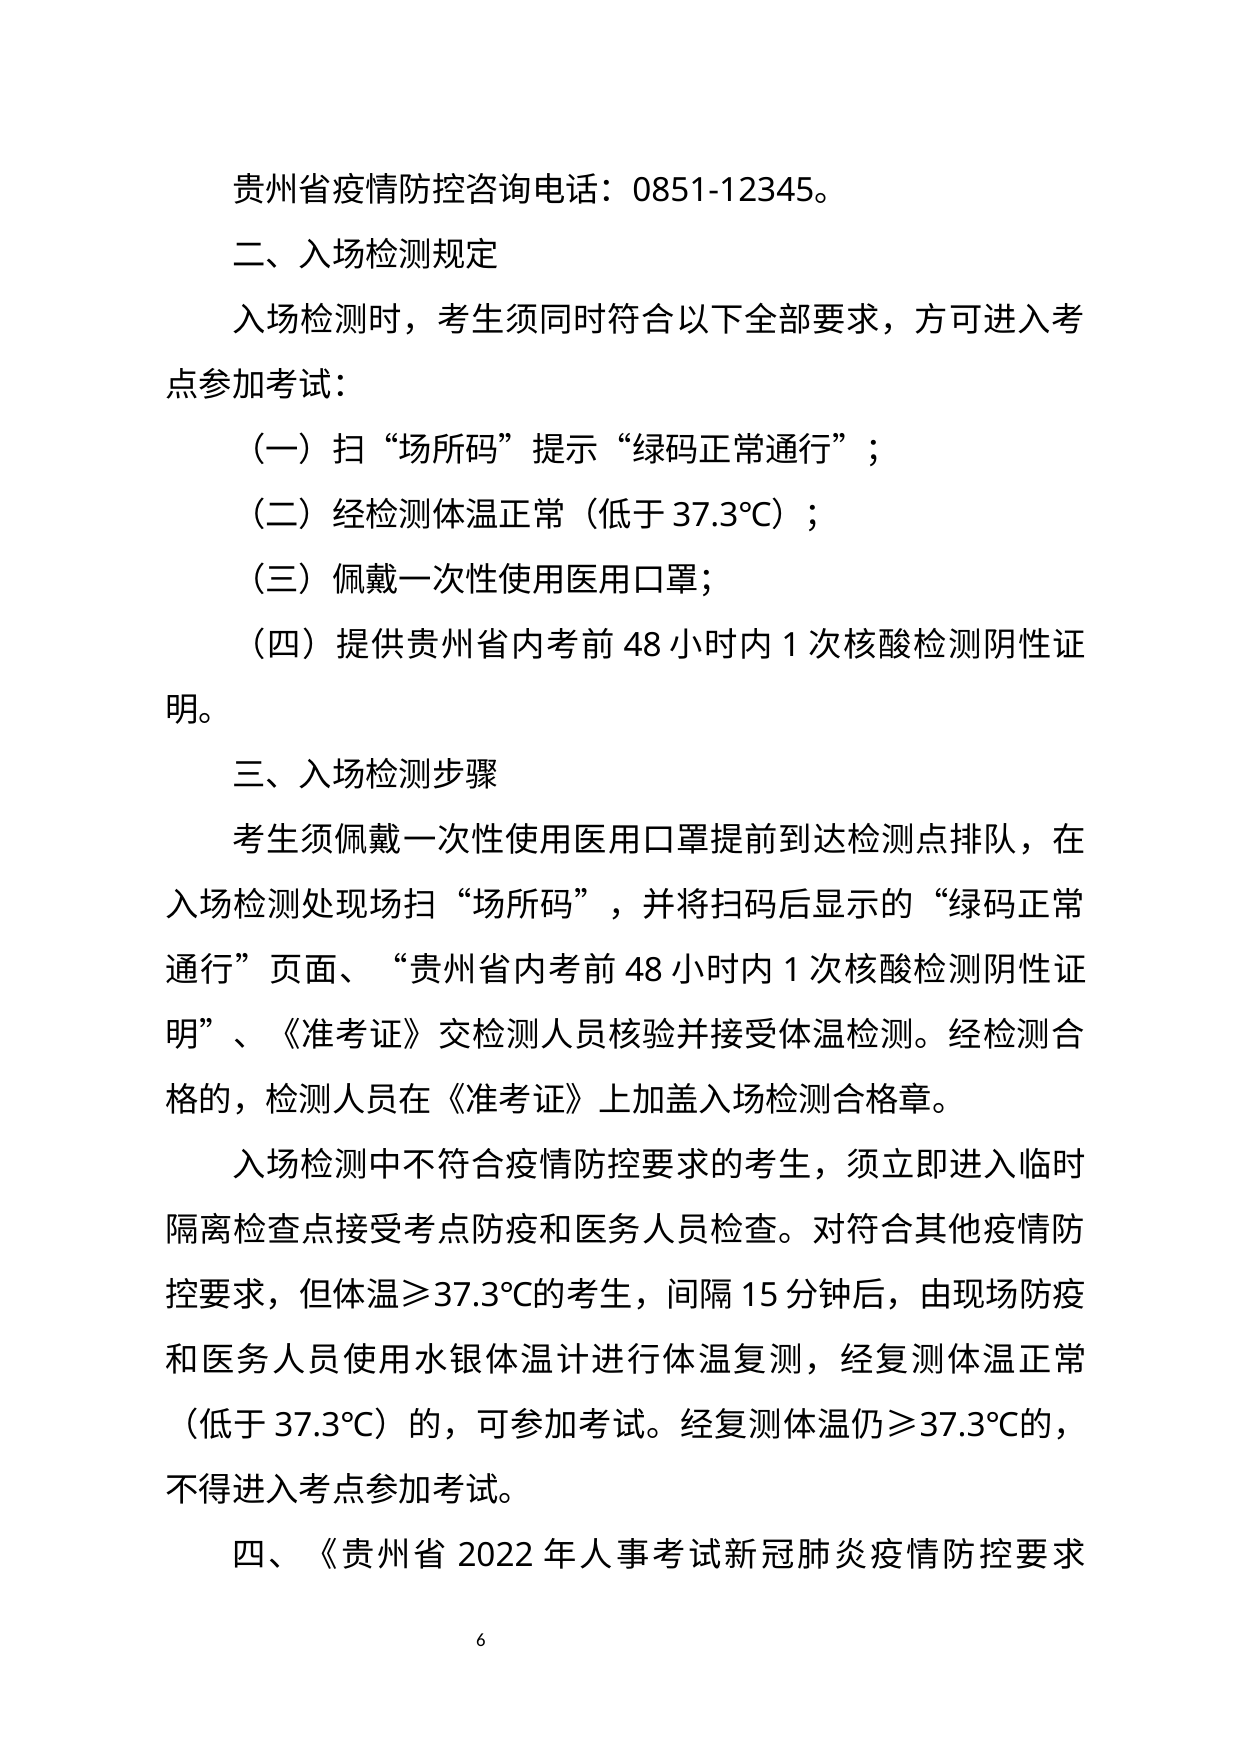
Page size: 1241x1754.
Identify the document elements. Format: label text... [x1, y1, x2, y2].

text 三、入场检测步骤 [165, 739, 1087, 804]
text 入场检测时，考生须同时符合以下全部要求，方可进入考点参加考试： [165, 284, 1087, 414]
text 贵州省疫情防控咨询电话：0851-12345。 [165, 154, 1087, 219]
text 入场检测中不符合疫情防控要求的考生，须立即进入临时隔离检查点接受考点防疫和医务人员检查。对符合其他疫情防控要求，但体温≥37.3℃的考生，间隔15分钟后，由现场防疫和医务人员使用水银体温计进行体温复测，经复测体温正常（低于37.3℃）的，可参加考试。经复测体温仍≥37.3℃的，不得进入考点参加考试。 [165, 1129, 1087, 1519]
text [165, 1519, 1087, 1584]
text 考生须佩戴一次性使用医用口罩提前到达检测点排队，在入场检测处现场扫“场所码”，并将扫码后显示的“绿码正常通行”页面、“贵州省内考前48小时内1次核酸检测阴性证明”、《准考证》交检测人员核验并接受体温检测。经检测合格的，检测人员在《准考证》上加盖入场检测合格章。 [165, 804, 1087, 1129]
text 二、入场检测规定 [165, 219, 1087, 284]
text （一）扫“场所码”提示“绿码正常通行”； [165, 414, 1087, 479]
text （二）经检测体温正常（低于37.3℃）； [165, 479, 1087, 544]
text （三）佩戴一次性使用医用口罩； [165, 544, 1087, 609]
text （四）提供贵州省内考前48小时内1次核酸检测阴性证明。 [165, 609, 1087, 739]
